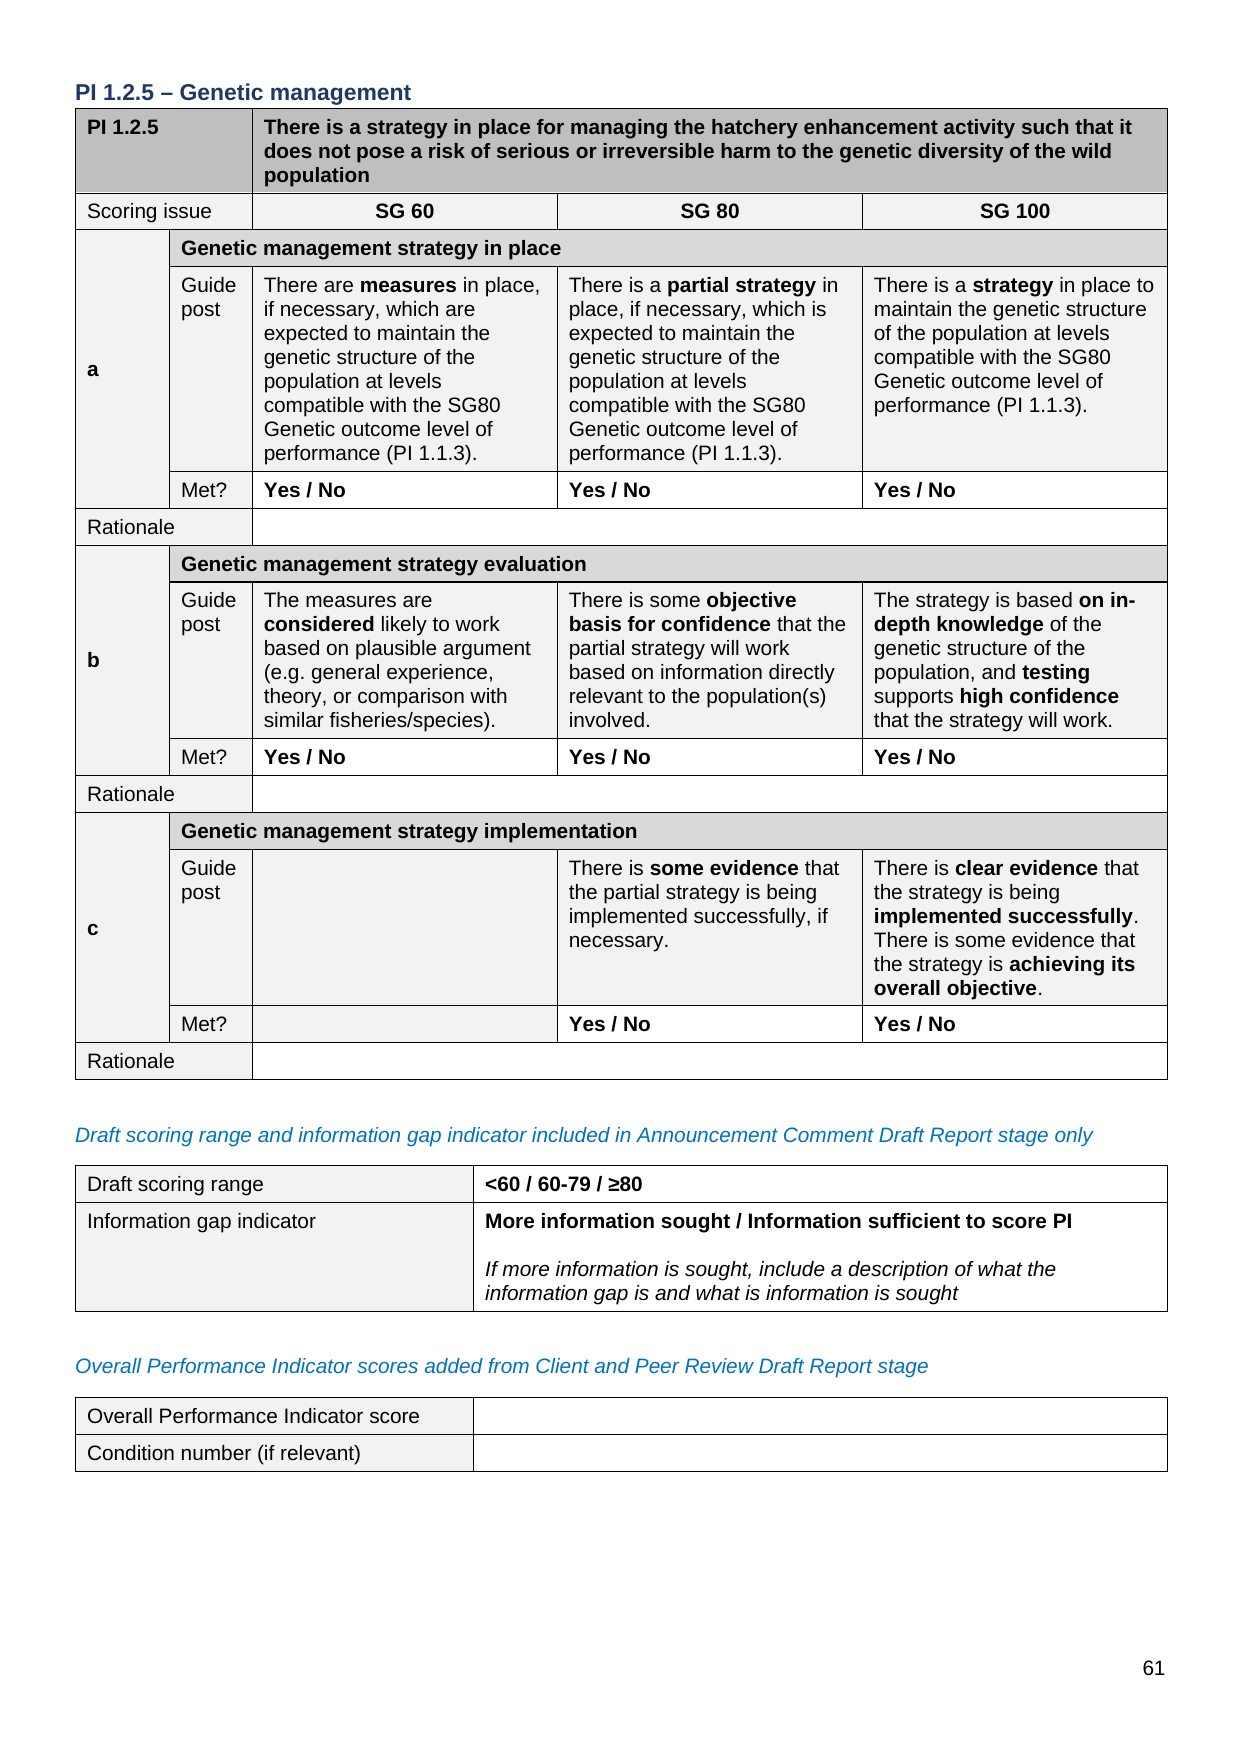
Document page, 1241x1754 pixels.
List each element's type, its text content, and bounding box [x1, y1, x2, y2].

table_cell Genetic management strategy implementation [170, 813, 1167, 849]
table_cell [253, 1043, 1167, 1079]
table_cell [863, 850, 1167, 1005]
table_cell The measures are considered likely to work based on plausible argument (e.g. general experience, theory, or comparison with similar fisheries/species). [253, 583, 557, 738]
table_cell Yes / No [863, 472, 1167, 508]
table_cell There is a partial strategy in place, if necessary, which is expected to maintain the genetic structure of the population at levels compatible with the SG80 Genetic outcome level of performance (PI 1.1.3). [558, 267, 862, 471]
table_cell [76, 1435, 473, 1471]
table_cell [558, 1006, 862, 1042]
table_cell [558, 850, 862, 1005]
table_cell c [76, 813, 169, 1042]
text Overall Performance Indicator scores added from Client and Peer Review Draft Report stage [75, 1354, 1165, 1378]
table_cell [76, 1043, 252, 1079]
table_cell [253, 509, 1167, 544]
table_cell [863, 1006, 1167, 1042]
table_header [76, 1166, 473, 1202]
table_cell Met? [170, 472, 252, 508]
table_header There is a strategy in place for managing the hatchery enhancement activity such that it does not pose a risk of serious or irreversible harm to the genetic diversity of the wild population [253, 109, 1167, 192]
table_cell Met? [170, 739, 252, 775]
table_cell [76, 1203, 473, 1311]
table_cell Yes / No [863, 739, 1167, 775]
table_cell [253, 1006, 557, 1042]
table_cell [253, 776, 1167, 812]
table_cell Yes / No [253, 472, 557, 508]
text Draft scoring range and information gap indicator included in Announcement Comment Draft Report stage only [75, 1123, 1165, 1147]
table_cell Rationale [76, 509, 252, 544]
table_cell Guide post [170, 267, 252, 471]
table_cell The strategy is based on in-depth knowledge of the genetic structure of the population, and testing supports high confidence that the strategy will work. [863, 583, 1167, 738]
table_header PI 1.2.5 [76, 109, 252, 192]
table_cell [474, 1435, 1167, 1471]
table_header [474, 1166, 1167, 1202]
table_cell SG 100 [863, 194, 1167, 229]
table_cell Yes / No [253, 739, 557, 775]
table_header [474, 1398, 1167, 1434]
table_cell There is some objective basis for confidence that the partial strategy will work based on information directly relevant to the population(s) involved. [558, 583, 862, 738]
table_cell Rationale [76, 776, 252, 812]
table_cell Guide post [170, 583, 252, 738]
table_cell Yes / No [558, 739, 862, 775]
table_cell SG 80 [558, 194, 862, 229]
table_cell [253, 850, 557, 1005]
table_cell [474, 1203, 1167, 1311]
table_cell Genetic management strategy evaluation [170, 546, 1167, 581]
table_cell SG 60 [253, 194, 557, 229]
table_cell Guide post [170, 850, 252, 1005]
subtitle PI 1.2.5 – Genetic management [75, 79, 1165, 106]
table_cell Yes / No [558, 472, 862, 508]
table_cell There are measures in place, if necessary, which are expected to maintain the genetic structure of the population at levels compatible with the SG80 Genetic outcome level of performance (PI 1.1.3). [253, 267, 557, 471]
table_cell There is a strategy in place to maintain the genetic structure of the population at levels compatible with the SG80 Genetic outcome level of performance (PI 1.1.3). [863, 267, 1167, 471]
table_cell a [76, 230, 169, 508]
table_cell Scoring issue [76, 194, 252, 229]
table_cell b [76, 546, 169, 775]
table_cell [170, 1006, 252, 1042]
table_cell Genetic management strategy in place [170, 230, 1167, 266]
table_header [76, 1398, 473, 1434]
